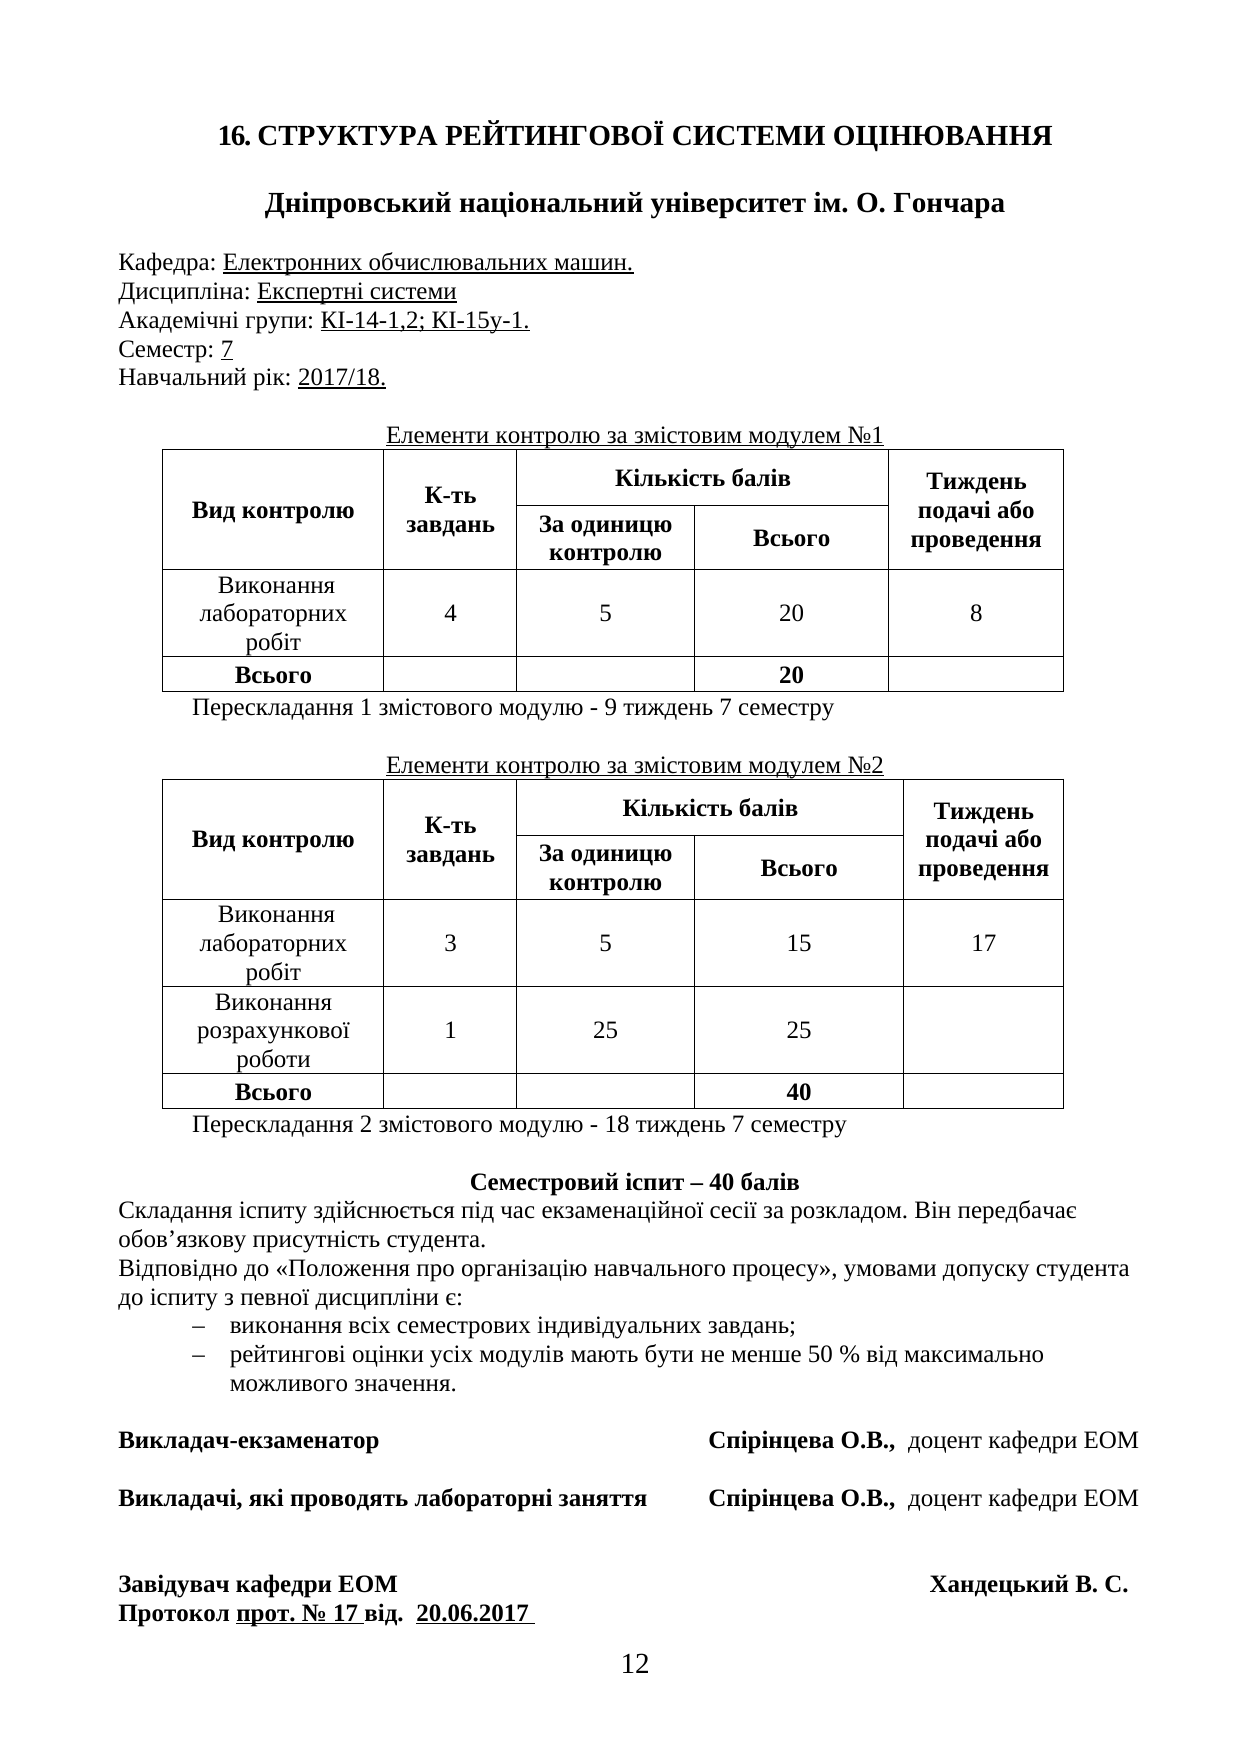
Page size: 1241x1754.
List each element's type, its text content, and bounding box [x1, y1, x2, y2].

table_cell Всього [163, 1074, 383, 1108]
table_cell Виконання розрахункової роботи [163, 987, 383, 1073]
table_cell 20 [695, 657, 888, 691]
table_cell 25 [517, 987, 694, 1073]
table_cell 20 [695, 570, 888, 656]
text Семестр: 7 [118, 334, 1152, 362]
table_cell 5 [517, 900, 694, 986]
table_cell [384, 1074, 516, 1108]
table_cell [889, 657, 1063, 691]
table_cell За одиницю контролю [517, 506, 694, 569]
table_cell [904, 987, 1063, 1073]
text Викладачі, які проводять лабораторні заняття Спірінцева О.В., доцент кафедри ЕОМ [118, 1483, 1152, 1512]
text Академічні групи: КІ-14-1,2; КІ-15у-1. [118, 305, 1152, 334]
table_header Кількість балів [517, 780, 903, 835]
text Семестровий іспит – 40 балів [118, 1167, 1152, 1195]
text Відповідно до «Положення про організацію навчального процесу», умовами допуску студента до іспиту з певної дисципліни є: [118, 1253, 1152, 1310]
table_cell 3 [384, 900, 516, 986]
table_cell [904, 1074, 1063, 1108]
table_cell 15 [695, 900, 903, 986]
text Протокол прот. № 17 від. 20.06.2017 [118, 1598, 1152, 1627]
text Дніпровський національний університет ім. О. Гончара [118, 185, 1152, 219]
text Перескладання 1 змістового модулю - 9 тиждень 7 семестру [118, 692, 1152, 721]
list виконання всіх семестрових індивідуальних завдань; [192, 1310, 1152, 1339]
table_header К-ть завдань [384, 450, 516, 569]
table_cell [517, 1074, 694, 1108]
table_cell [384, 657, 516, 691]
list рейтингові оцінки усіх модулів мають бути не менше 50 % від максимально можливого значення. [192, 1339, 1152, 1397]
table_cell 1 [384, 987, 516, 1073]
text 16. СТРУКТУРА РЕЙТИНГОВОЇ СИСТЕМИ ОЦІНЮВАННЯ [118, 118, 1152, 152]
text Складання іспиту здійснюється під час екзаменаційної сесії за розкладом. Він передбачає обов’язкову присутність студента. [118, 1195, 1152, 1253]
text Перескладання 2 змістового модулю - 18 тиждень 7 семестру [118, 1109, 1152, 1138]
table_cell 17 [904, 900, 1063, 986]
table_header Вид контролю [163, 780, 383, 898]
text Кафедра: Електронних обчислювальних машин. [118, 247, 1152, 276]
table_cell Всього [163, 657, 383, 691]
table_cell Виконання лабораторних робіт [163, 570, 383, 656]
text Елементи контролю за змістовим модулем №1 [118, 420, 1152, 449]
table_header Тиждень подачі або проведення [889, 450, 1063, 569]
text Викладач-екзаменатор Спірінцева О.В., доцент кафедри ЕОМ [118, 1425, 1152, 1454]
text Навчальний рік: 2017/18. [118, 362, 1152, 391]
table_cell Виконання лабораторних робіт [163, 900, 383, 986]
text Елементи контролю за змістовим модулем №2 [118, 750, 1152, 778]
table_header Тиждень подачі або проведення [904, 780, 1063, 898]
table_cell 4 [384, 570, 516, 656]
table_cell Всього [695, 836, 903, 898]
table_cell 8 [889, 570, 1063, 656]
table_cell 25 [695, 987, 903, 1073]
table_header К-ть завдань [384, 780, 516, 898]
table_cell 40 [695, 1074, 903, 1108]
table_cell 5 [517, 570, 694, 656]
table_cell За одиницю контролю [517, 836, 694, 898]
text Дисципліна: Експертні системи [118, 276, 1152, 305]
table_cell Всього [695, 506, 888, 569]
table_header Вид контролю [163, 450, 383, 569]
table_cell [517, 657, 694, 691]
text Завідувач кафедри ЕОМ Хандецький В. С. [118, 1569, 1152, 1598]
table_header Кількість балів [517, 450, 888, 505]
